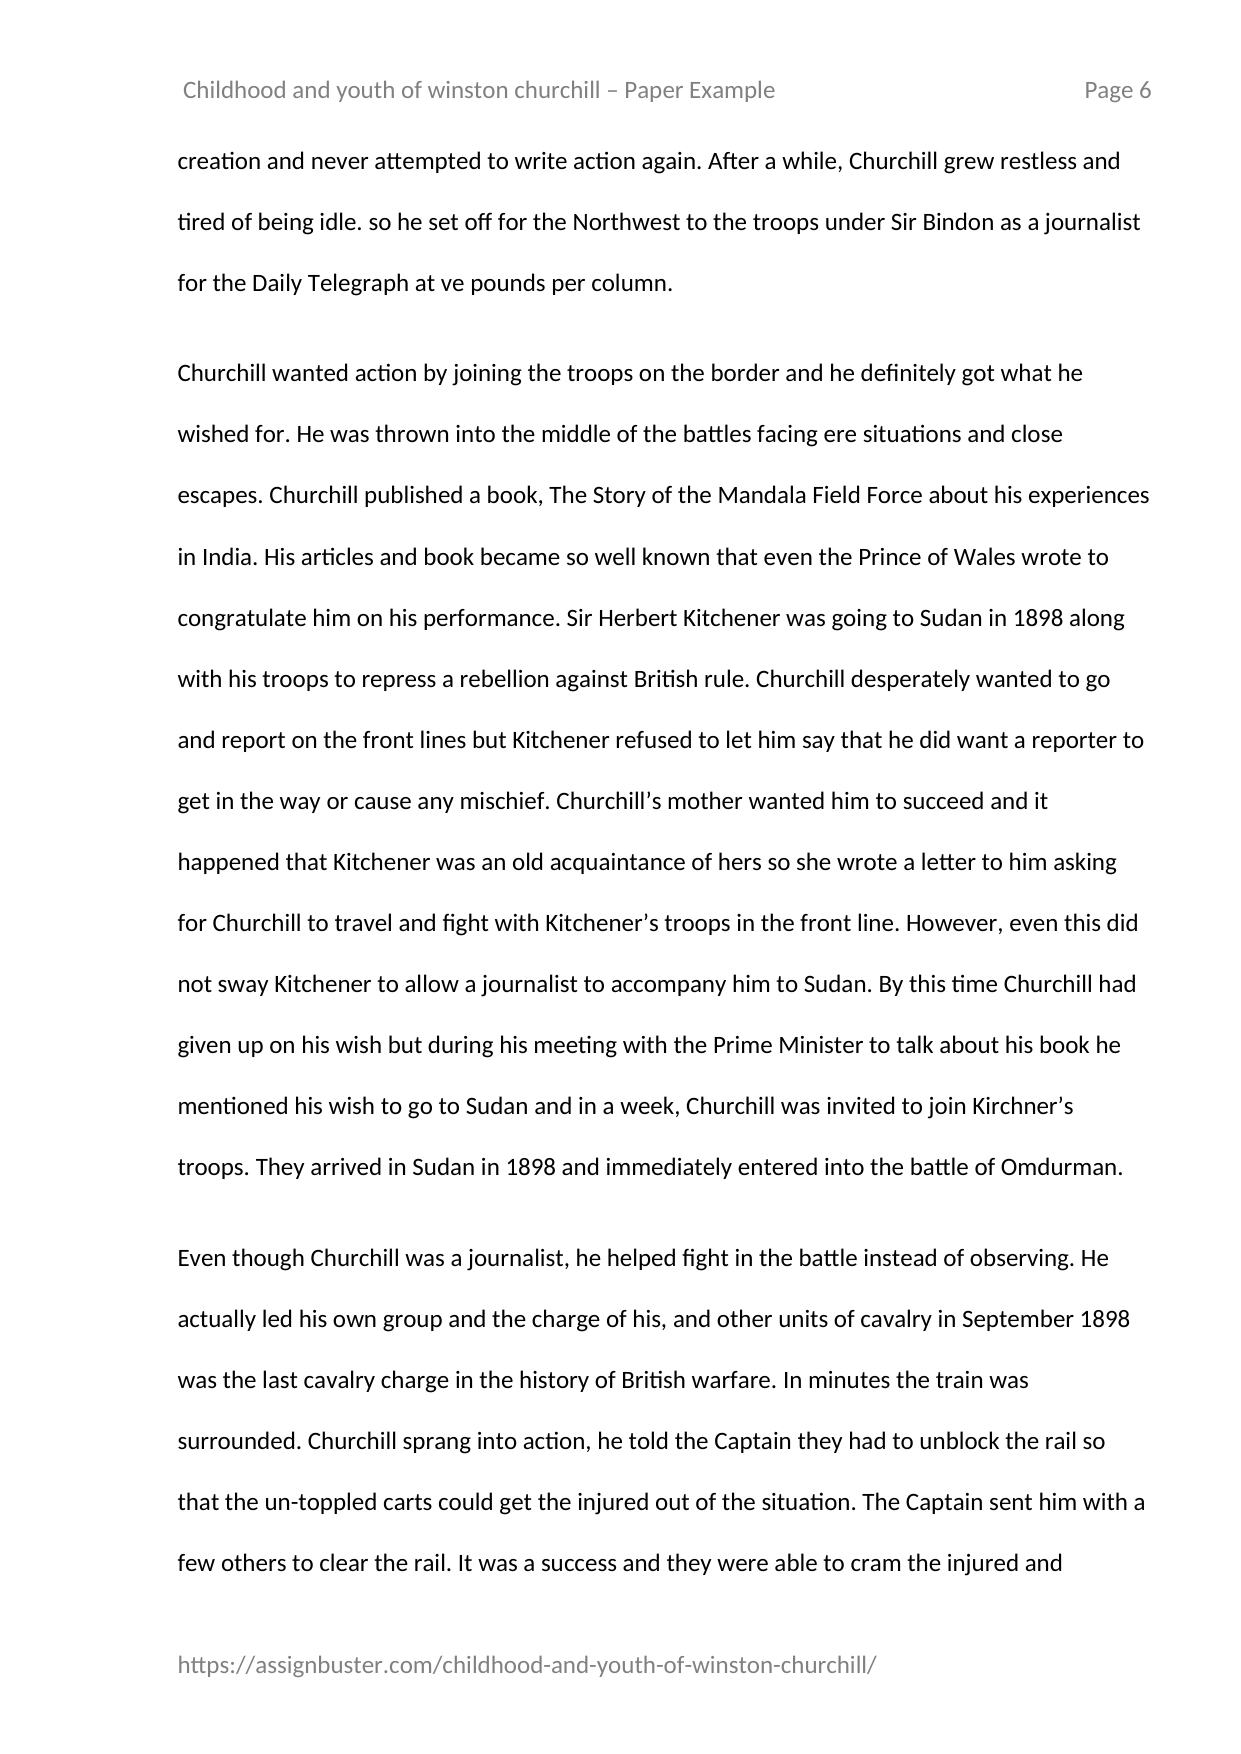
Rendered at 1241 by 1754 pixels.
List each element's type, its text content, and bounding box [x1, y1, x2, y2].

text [177, 145, 1152, 298]
text Churchill wanted action by joining the troops on the border and he definitely got what he wished for. He was thrown into the middle of the battles facing ere situations and close escapes. Churchill published a book, The Story of the Mandala Field Force about his experiences in India. His articles and book became so well known that even the Prince of Wales wrote to congratulate him on his performance. Sir Herbert Kitchener was going to Sudan in 1898 along with his troops to repress a rebellion against British rule. Churchill desperately wanted to go and report on the front lines but Kitchener refused to let him say that he did want a reporter to get in the way or cause any mischief. Churchill’s mother wanted him to succeed and it happened that Kitchener was an old acquaintance of hers so she wrote a letter to him asking for Churchill to travel and fight with Kitchener’s troops in the front line. However, even this did not sway Kitchener to allow a journalist to accompany him to Sudan. By this time Churchill had given up on his wish but during his meeting with the Prime Minister to talk about his book he mentioned his wish to go to Sudan and in a week, Churchill was invited to join Kirchner’s troops. They arrived in Sudan in 1898 and immediately entered into the battle of Omdurman. [177, 358, 1152, 1182]
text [177, 1242, 1152, 1577]
